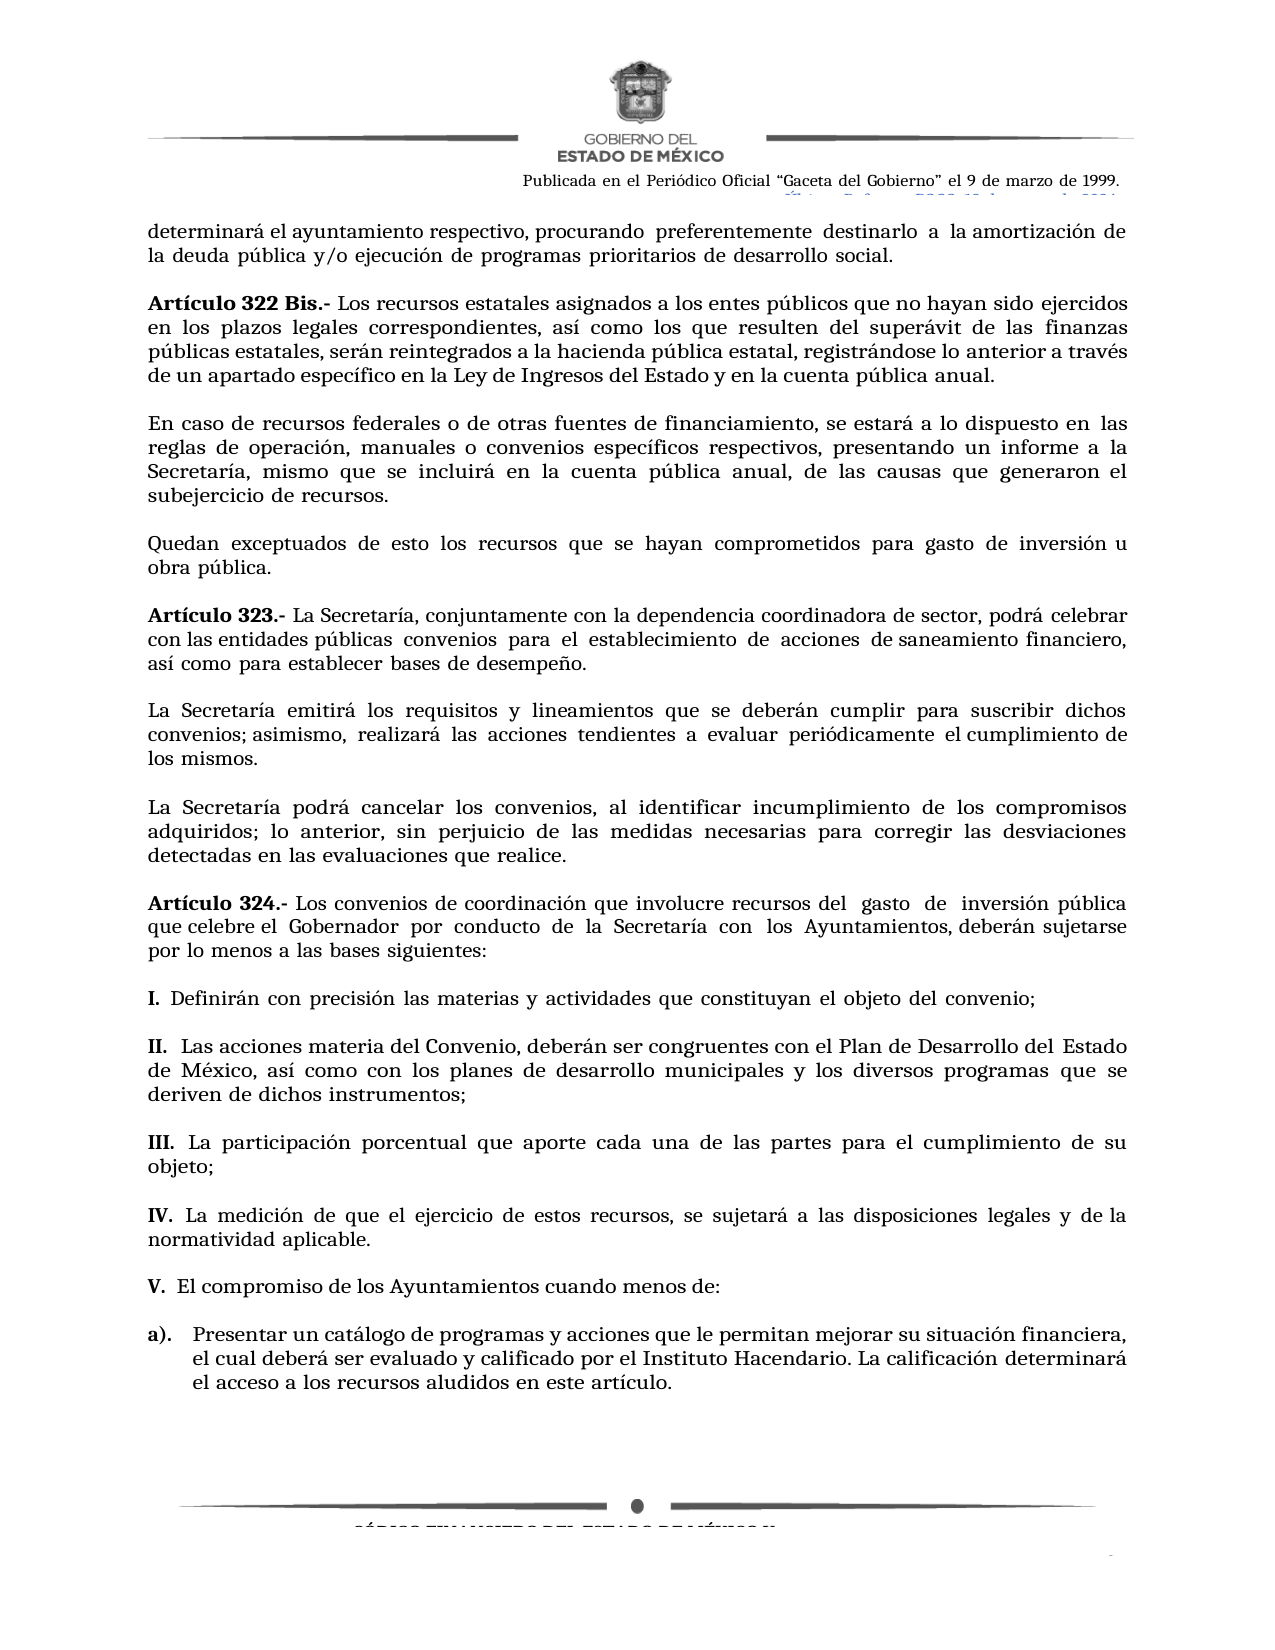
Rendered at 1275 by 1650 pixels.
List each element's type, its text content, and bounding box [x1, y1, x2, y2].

text Artículo 324.- Los convenios de coordinación que involucre recursos del gasto de inversión pública que celebre el Gobernador por conducto de la Secretaría con los Ayuntamientos, deberán sujetarse por lo menos a las bases siguientes: [148, 891, 1127, 963]
text En caso de recursos federales o de otras fuentes de financiamiento, se estará a lo dispuesto en las reglas de operación, manuales o convenios específicos respectivos, presentando un informe a la Secretaría, mismo que se incluirá en la cuenta pública anual, de las causas que generaron el subejercicio de recursos. [148, 411, 1128, 507]
list Presentar un catálogo de programas y acciones que le permitan mejorar su situación financiera, el cual deberá ser evaluado y calificado por el Instituto Hacendario. La calificación determinará el acceso a los recursos aludidos en este artículo. [148, 1323, 1128, 1395]
list El compromiso de los Ayuntamientos cuando menos de: [148, 1275, 1148, 1299]
text determinará el ayuntamiento respectivo, procurando preferentemente destinarlo a la amortización de la deuda pública y/o ejecución de programas prioritarios de desarrollo social. [148, 219, 1127, 267]
list Definirán con precisión las materias y actividades que constituyan el objeto del convenio; [148, 987, 1148, 1011]
text La Secretaría emitirá los requisitos y lineamientos que se deberán cumplir para suscribir dichos convenios; asimismo, realizará las acciones tendientes a evaluar periódicamente el cumplimiento de los mismos. [148, 699, 1128, 771]
picture [178, 1499, 1097, 1514]
list Las acciones materia del Convenio, deberán ser congruentes con el Plan de Desarrollo del Estado de México, así como con los planes de desarrollo municipales y los diversos programas que se deriven de dichos instrumentos; [148, 1035, 1127, 1107]
list La participación porcentual que aporte cada una de las partes para el cumplimiento de su objeto; [148, 1131, 1128, 1179]
list La medición de que el ejercicio de estos recursos, se sujetará a las disposiciones legales y de la normatividad aplicable. [148, 1203, 1127, 1251]
text La Secretaría podrá cancelar los convenios, al identificar incumplimiento de los compromisos adquiridos; lo anterior, sin perjuicio de las medidas necesarias para corregir las desviaciones detectadas en las evaluaciones que realice. [148, 795, 1128, 867]
text Quedan exceptuados de esto los recursos que se hayan comprometidos para gasto de inversión u obra pública. [148, 531, 1128, 579]
picture [147, 59, 1135, 162]
text Artículo 322 Bis.- Los recursos estatales asignados a los entes públicos que no hayan sido ejercidos en los plazos legales correspondientes, así como los que resulten del superávit de las finanzas públicas estatales, serán reintegrados a la hacienda pública estatal, registrándose lo anterior a través de un apartado específico en la Ley de Ingresos del Estado y en la cuenta pública anual. [148, 291, 1128, 387]
text Artículo 323.- La Secretaría, conjuntamente con la dependencia coordinadora de sector, podrá celebrar con las entidades públicas convenios para el establecimiento de acciones de saneamiento financiero, así como para establecer bases de desempeño. [148, 603, 1128, 675]
